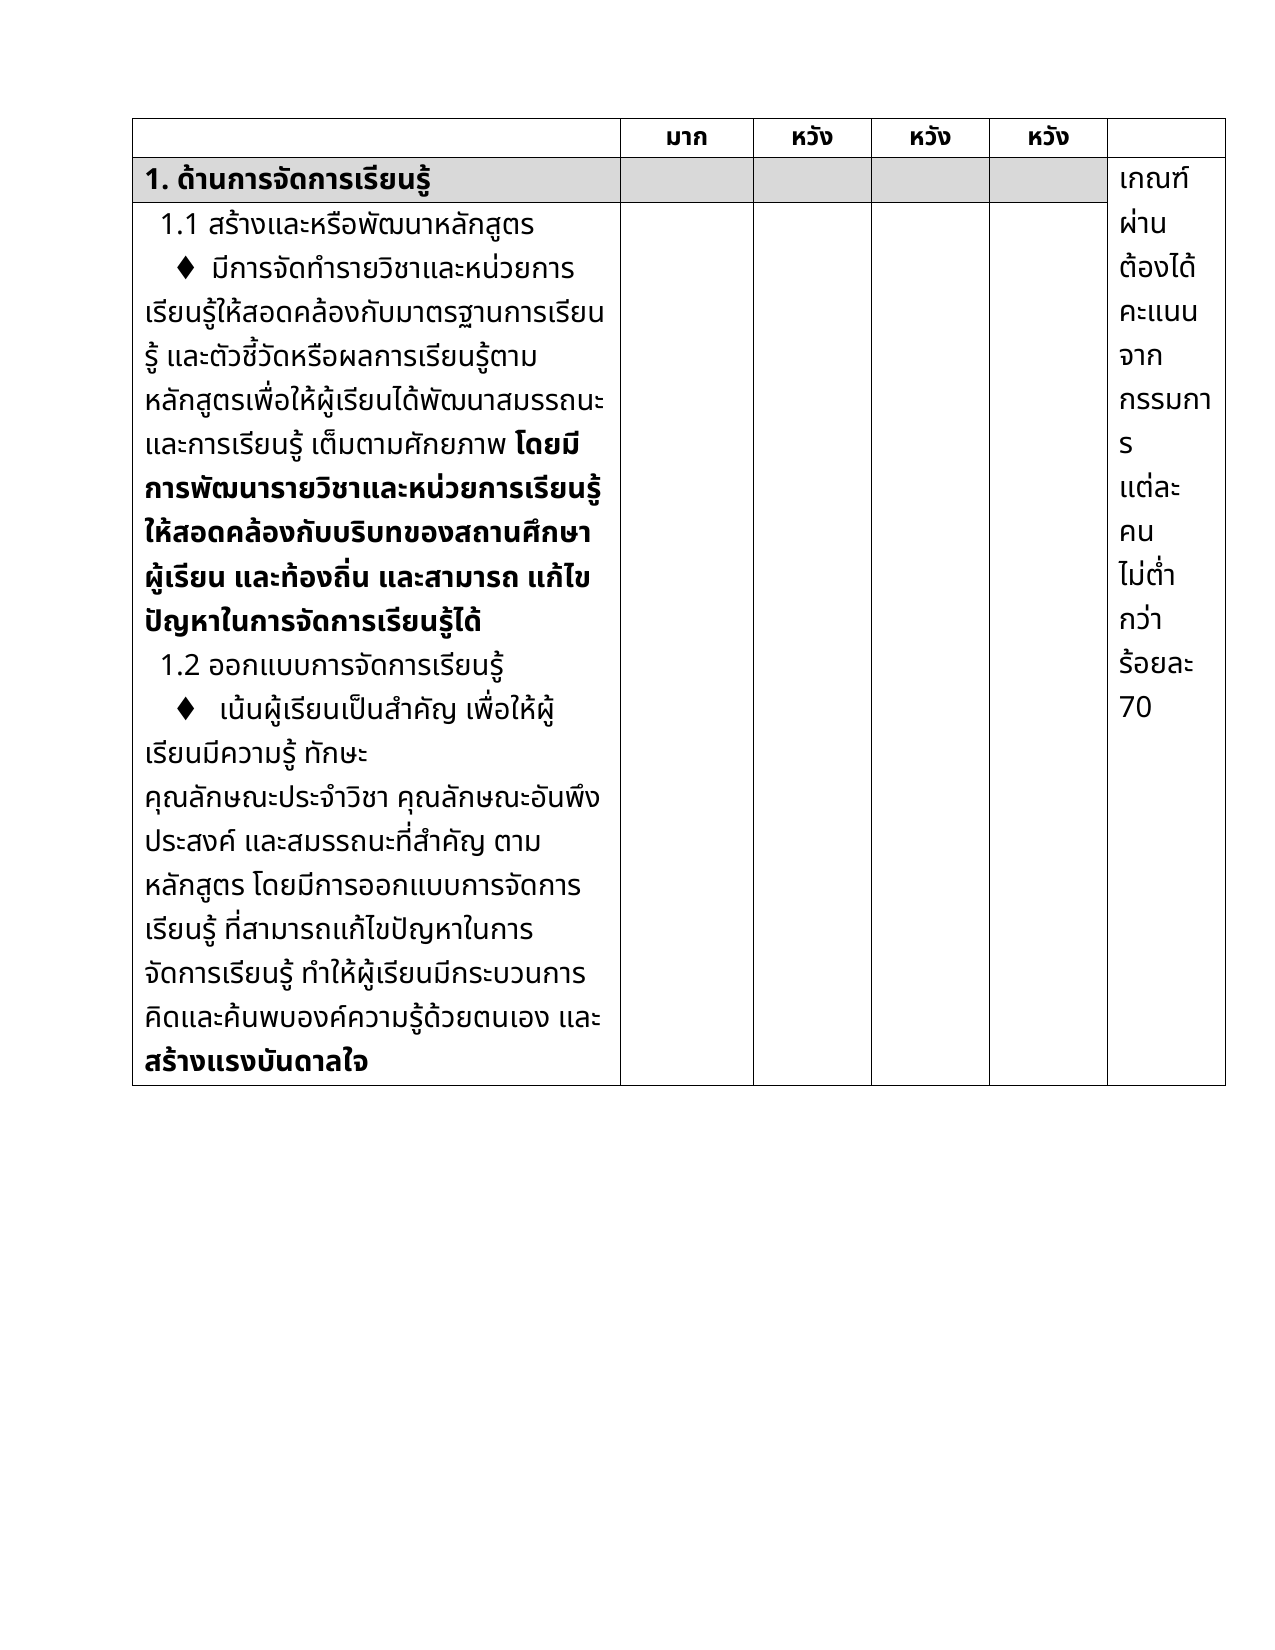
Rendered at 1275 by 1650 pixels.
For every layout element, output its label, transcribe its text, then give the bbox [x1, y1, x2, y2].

table_cell [990, 203, 1107, 1085]
table_cell [621, 203, 753, 1085]
table_cell [754, 203, 871, 1085]
table_cell 1. ด้านการจัดการเรียนรู้ [133, 158, 620, 202]
table_cell [872, 203, 989, 1085]
table_cell เกณฑ์ผ่าน ต้องได้ คะแนนจาก กรรมการ แต่ละคน ไม่ต่ำกว่า ร้อยละ 70 [1108, 158, 1225, 1085]
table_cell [621, 119, 753, 157]
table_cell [990, 119, 1107, 157]
table_cell 1.1 สร้างและหรือพัฒนาหลักสูตร มีการจัดทำรายวิชาและหน่วยการเรียนรู้ให้สอดคล้องกับมาตรฐานการเรียนรู้ และตัวชี้วัดหรือผลการเรียนรู้ตามหลักสูตรเพื่อให้ผู้เรียนได้พัฒนาสมรรถนะและการเรียนรู้ เต็มตามศักยภาพ โดยมีการพัฒนารายวิชาและหน่วยการเรียนรู้ ให้สอดคล้องกับบริบทของสถานศึกษา ผู้เรียน และท้องถิ่น และสามารถ แก้ไขปัญหาในการจัดการเรียนรู้ได้ 1.2 ออกแบบการจัดการเรียนรู้ เน้นผู้เรียนเป็นสำคัญ เพื่อให้ผู้เรียนมีความรู้ ทักษะ คุณลักษณะประจำวิชา คุณลักษณะอันพึงประสงค์ และสมรรถนะที่สำคัญ ตามหลักสูตร โดยมีการออกแบบการจัดการเรียนรู้ ที่สามารถแก้ไขปัญหาในการจัดการเรียนรู้ ทำให้ผู้เรียนมีกระบวนการคิดและค้นพบองค์ความรู้ด้วยตนเอง และสร้างแรงบันดาลใจ [133, 203, 620, 1085]
table_cell [872, 158, 989, 202]
table_cell [621, 158, 753, 202]
table_cell [754, 158, 871, 202]
table_cell [990, 158, 1107, 202]
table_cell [872, 119, 989, 157]
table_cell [754, 119, 871, 157]
